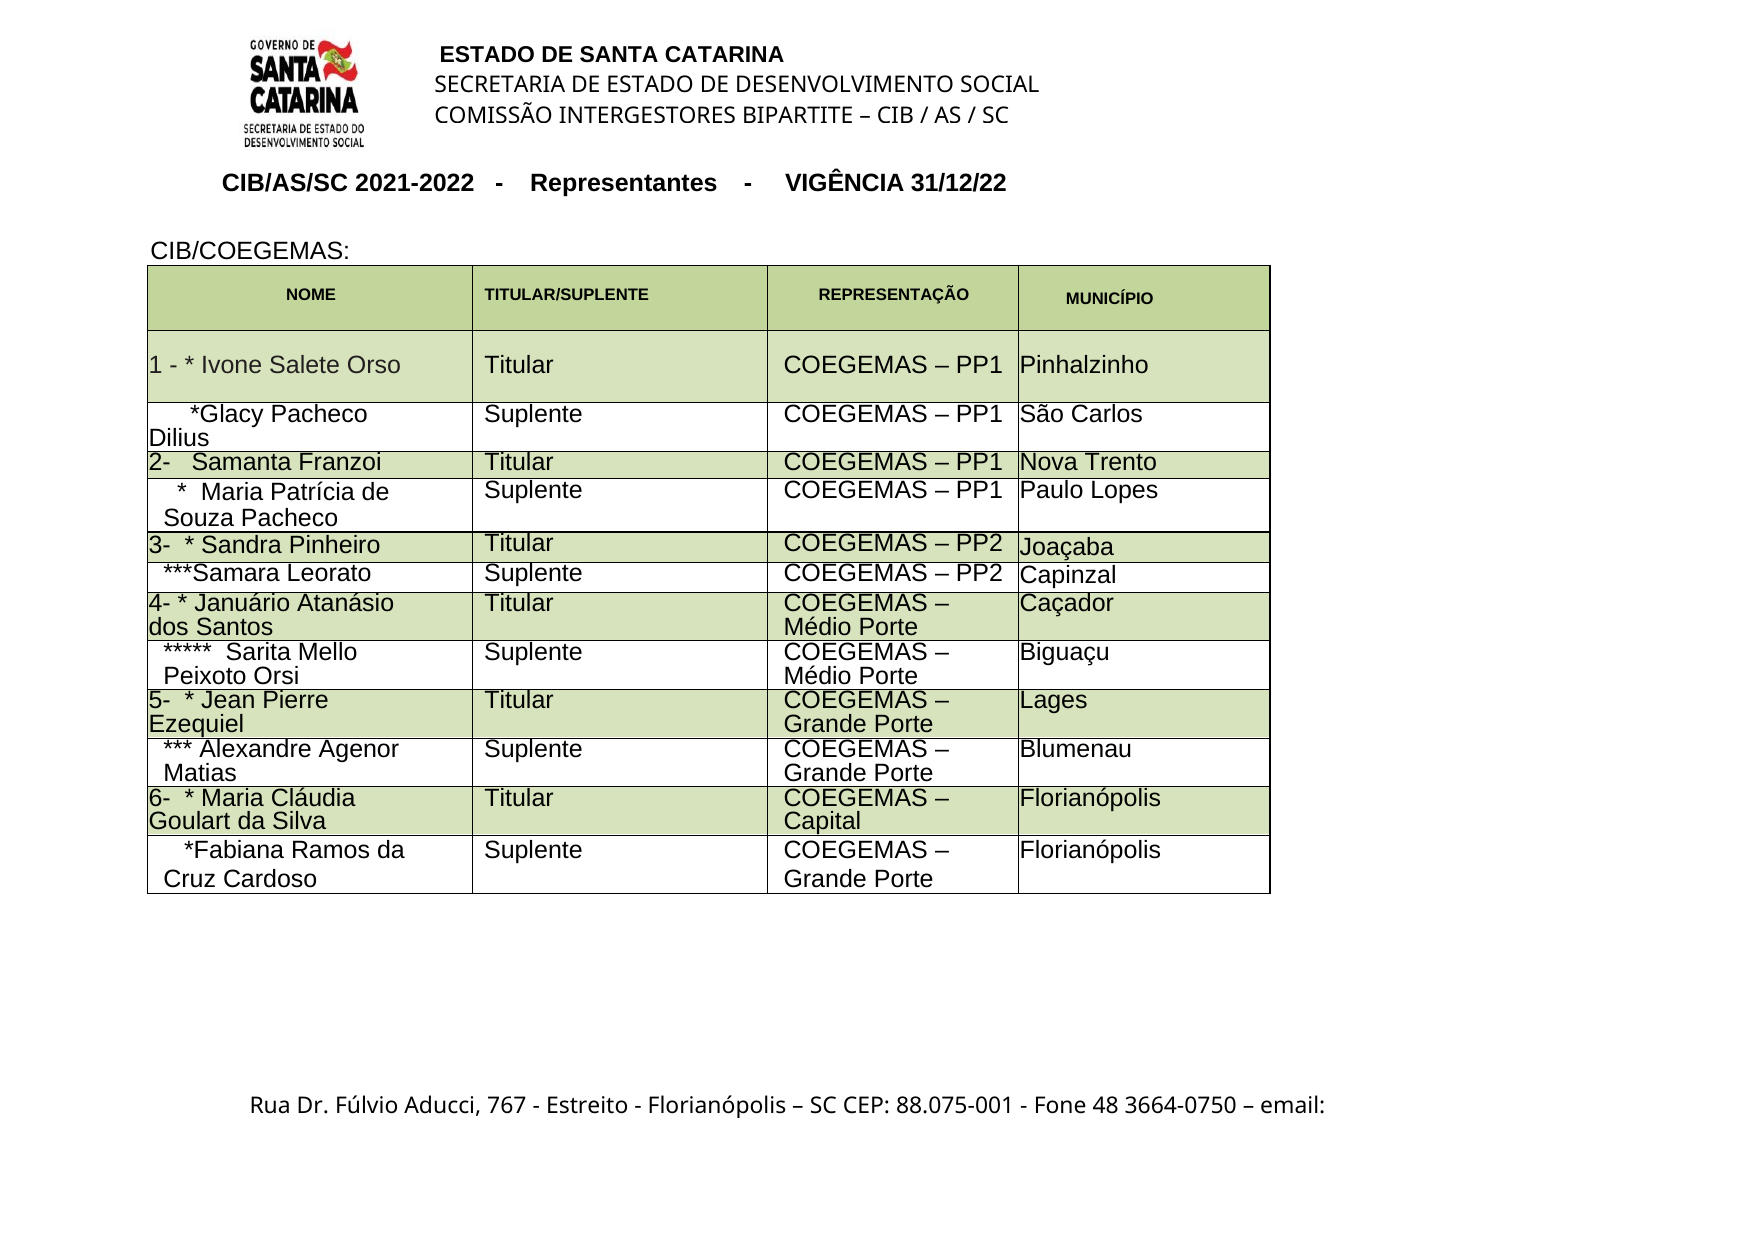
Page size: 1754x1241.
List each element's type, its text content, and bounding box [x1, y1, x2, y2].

text CIB/AS/SC 2021-2022 - Representantes - VIGÊNCIA 31/12/22 [222, 168, 1315, 197]
table_cell 6- * Maria Cláudia Goulart da Silva [148, 787, 472, 834]
table_cell Titular [473, 533, 767, 562]
table_cell Caçador [1019, 593, 1269, 640]
table_cell Titular [473, 452, 767, 478]
table_cell Suplente [473, 739, 767, 786]
table_cell Pinhalzinho [1019, 331, 1269, 402]
table_header MUNICÍPIO [1019, 266, 1269, 330]
table_cell COEGEMAS – PP1 [768, 403, 1018, 451]
table_cell Florianópolis [1019, 787, 1269, 834]
table_cell Blumenau [1019, 739, 1269, 786]
table_cell Florianópolis [1019, 836, 1269, 893]
table_cell Suplente [473, 836, 767, 893]
table_cell Titular [473, 787, 767, 834]
table_cell COEGEMAS – Médio Porte [768, 641, 1018, 689]
table_header TITULAR/SUPLENTE [473, 266, 767, 330]
table_cell Joaçaba [1019, 533, 1269, 562]
table_cell Titular [473, 593, 767, 640]
table_cell COEGEMAS – PP1 [768, 452, 1018, 478]
table_cell COEGEMAS – Médio Porte [768, 593, 1018, 640]
table_cell 2- Samanta Franzoi [148, 452, 472, 478]
table_cell 3- * Sandra Pinheiro [148, 533, 472, 562]
table_cell COEGEMAS – PP1 [768, 479, 1018, 531]
table_cell COEGEMAS – Grande Porte [768, 836, 1018, 893]
table_cell *Fabiana Ramos da Cruz Cardoso [148, 836, 472, 893]
table_cell *Glacy Pacheco Dilius [148, 403, 472, 451]
table_cell Suplente [473, 563, 767, 592]
table_cell Lages [1019, 690, 1269, 737]
table_cell Suplente [473, 641, 767, 689]
table_cell ***** Sarita Mello Peixoto Orsi [148, 641, 472, 689]
picture [238, 29, 364, 151]
table_cell Nova Trento [1019, 452, 1269, 478]
table_cell Suplente [473, 479, 767, 531]
table_cell 4- * Januário Atanásio dos Santos [148, 593, 472, 640]
table_cell *** Alexandre Agenor Matias [148, 739, 472, 786]
table_cell São Carlos [1019, 403, 1269, 451]
table_cell COEGEMAS – PP2 [768, 533, 1018, 562]
table_cell ***Samara Leorato [148, 563, 472, 592]
table_cell Paulo Lopes [1019, 479, 1269, 531]
table_cell 1 - * Ivone Salete Orso [148, 331, 472, 402]
table_cell COEGEMAS – Grande Porte [768, 739, 1018, 786]
table_cell * Maria Patrícia de Souza Pacheco [148, 479, 472, 531]
table_cell Titular [473, 690, 767, 737]
table_cell COEGEMAS – Capital [768, 787, 1018, 834]
table_cell COEGEMAS – PP1 [768, 331, 1018, 402]
table_cell Capinzal [1019, 563, 1269, 592]
table_cell Biguaçu [1019, 641, 1269, 689]
table_cell 5- * Jean Pierre Ezequiel [148, 690, 472, 737]
table_cell Suplente [473, 403, 767, 451]
table_cell Titular [473, 331, 767, 402]
table_header NOME [148, 266, 472, 330]
text CIB/COEGEMAS: [74, 236, 1713, 264]
table_header REPRESENTAÇÃO [768, 266, 1018, 330]
table_cell COEGEMAS – Grande Porte [768, 690, 1018, 737]
table_cell COEGEMAS – PP2 [768, 563, 1018, 592]
